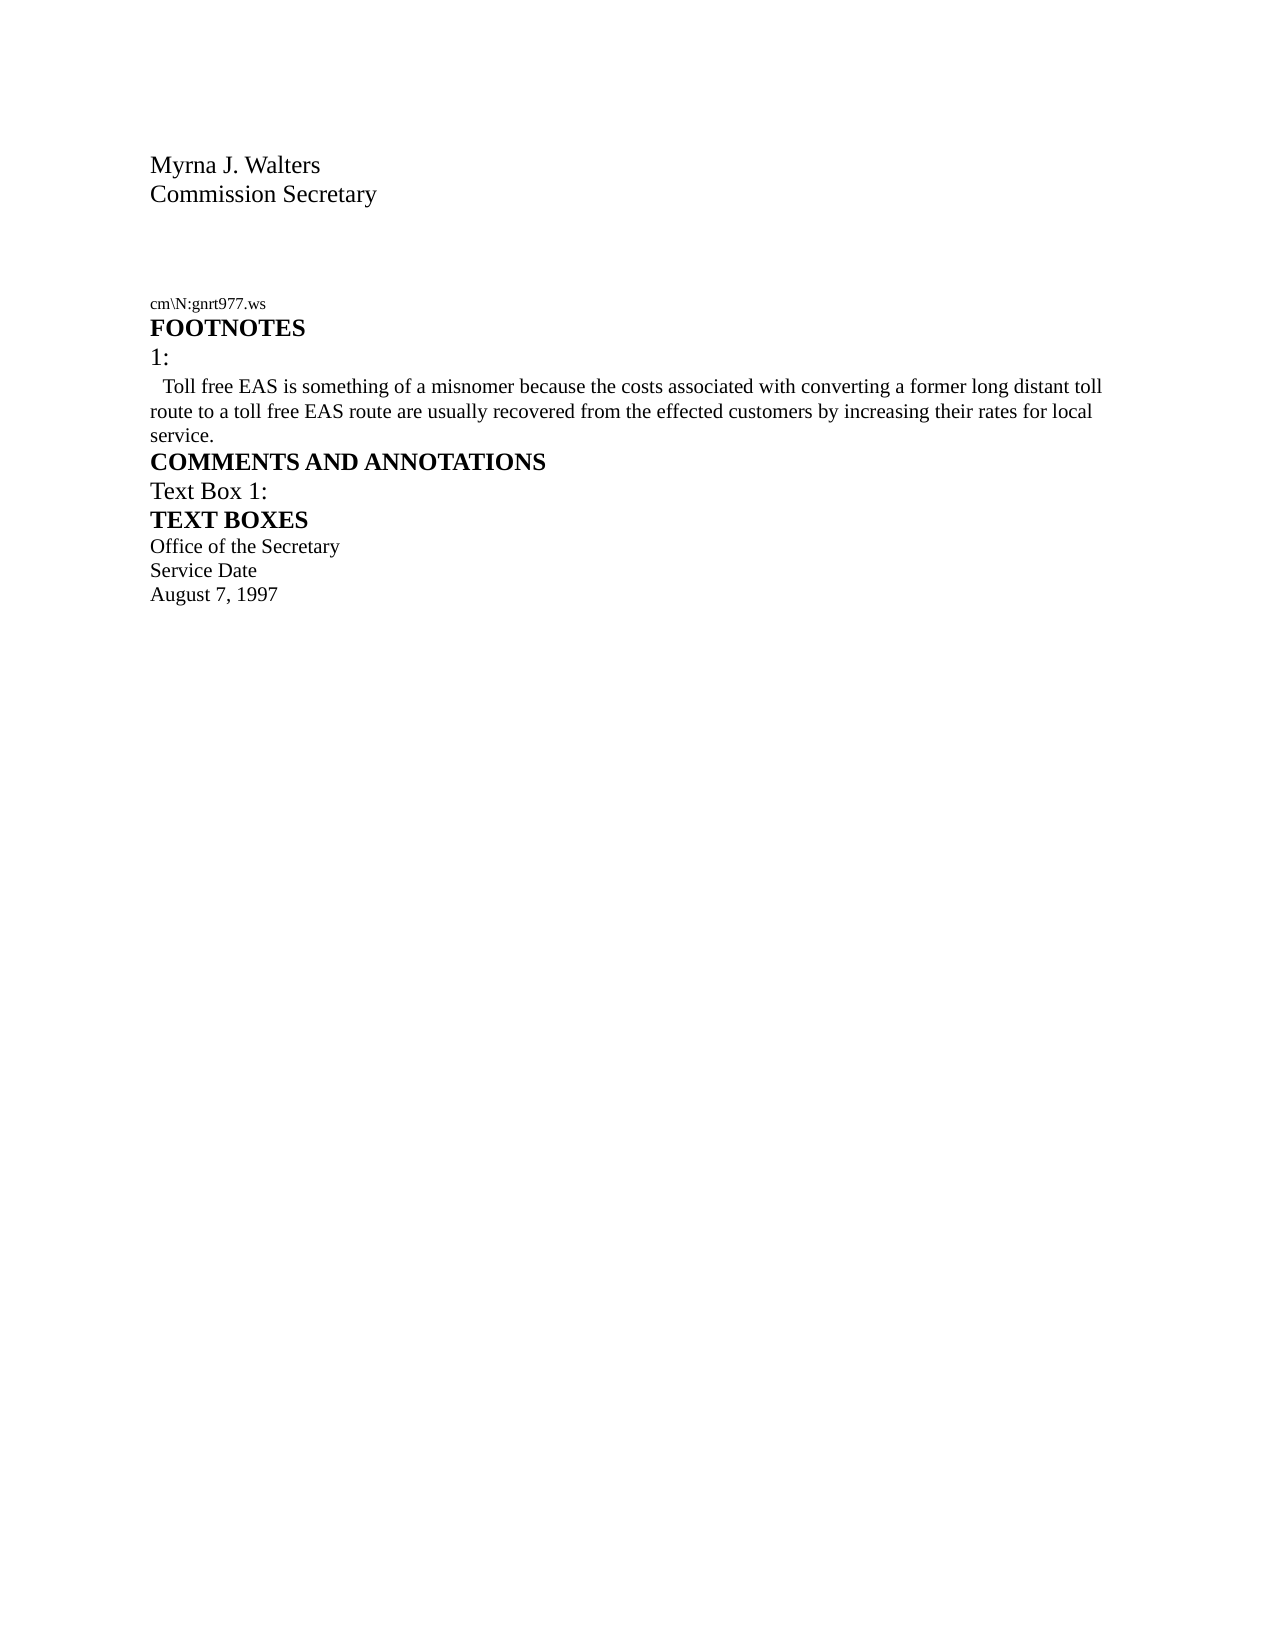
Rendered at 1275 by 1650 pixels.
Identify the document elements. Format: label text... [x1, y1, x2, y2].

text cm\N:gnrt977.ws [150, 294, 1125, 313]
text August 7, 1997 [150, 582, 1125, 606]
text Text Box 1: [150, 476, 1125, 505]
text Toll free EAS is something of a misnomer because the costs associated with converting a former long distant toll route to a toll free EAS route are usually recovered from the effected customers by increasing their rates for local service. [150, 370, 1125, 447]
text TEXT BOXES [150, 505, 1125, 533]
text Office of the Secretary [150, 533, 1125, 558]
text Commission Secretary [150, 179, 1125, 207]
text Service Date [150, 558, 1125, 582]
text COMMENTS AND ANNOTATIONS [150, 447, 1125, 476]
text Myrna J. Walters [150, 150, 1125, 179]
text 1: [150, 342, 1125, 370]
text FOOTNOTES [150, 313, 1125, 342]
